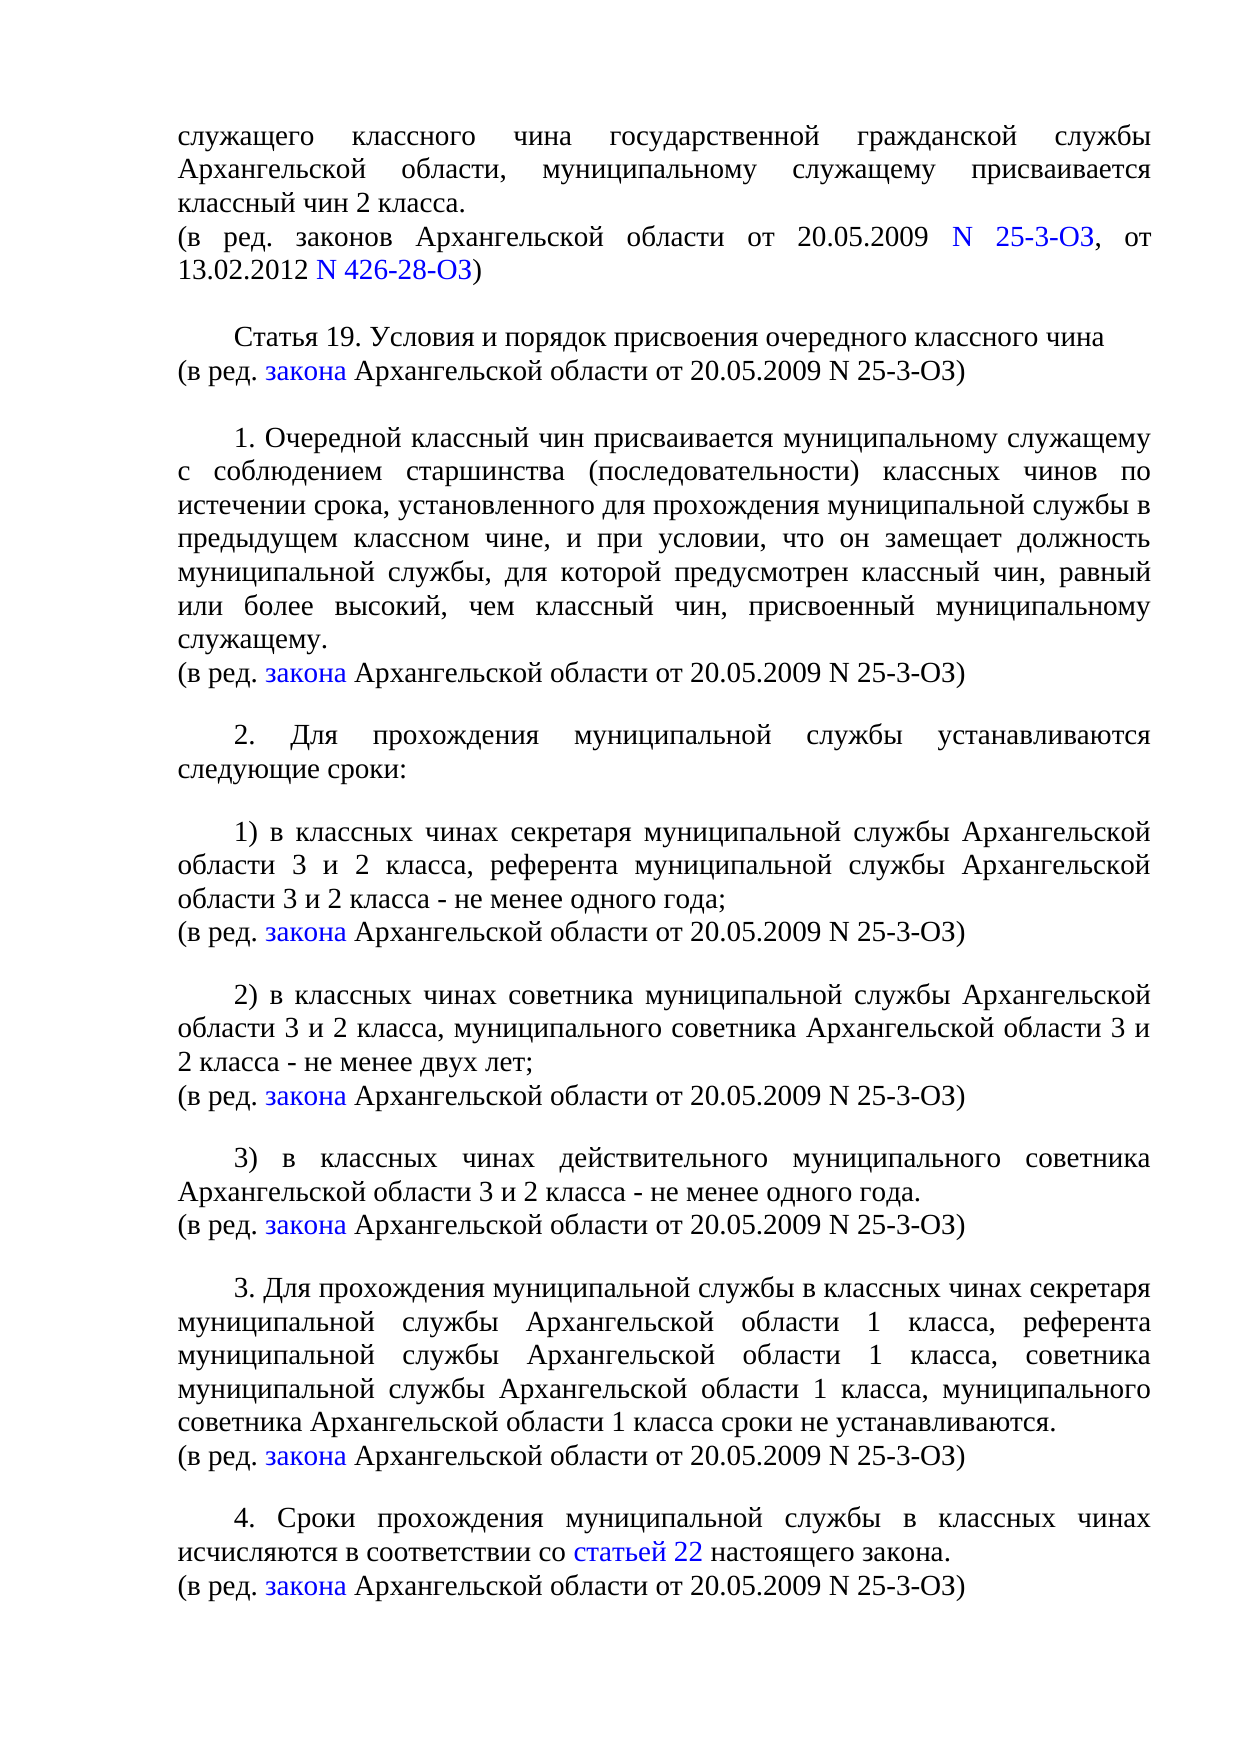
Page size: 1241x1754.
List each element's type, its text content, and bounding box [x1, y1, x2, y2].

text 1) в классных чинах секретаря муниципальной службы Архангельской области 3 и 2 класса, референта муниципальной службы Архангельской области 3 и 2 класса - не менее одного года; [177, 814, 1152, 914]
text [177, 118, 1152, 219]
text (в ред. законов Архангельской области от 20.05.2009 N 25-3-ОЗ, от 13.02.2012 N 426-28-ОЗ) [177, 219, 1152, 286]
text (в ред. закона Архангельской области от 20.05.2009 N 25-3-ОЗ) [177, 655, 1152, 688]
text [177, 1568, 1152, 1601]
text 1. Очередной классный чин присваивается муниципальному служащему с соблюдением старшинства (последовательности) классных чинов по истечении срока, установленного для прохождения муниципальной службы в предыдущем классном чине, и при условии, что он замещает должность муниципальной службы, для которой предусмотрен классный чин, равный или более высокий, чем классный чин, присвоенный муниципальному служащему. [177, 420, 1152, 655]
text 4. Сроки прохождения муниципальной службы в классных чинах исчисляются в соответствии со статьей 22 настоящего закона. [177, 1501, 1152, 1568]
text Статья 19. Условия и порядок присвоения очередного классного чина [177, 319, 1152, 353]
text (в ред. закона Архангельской области от 20.05.2009 N 25-3-ОЗ) [177, 1438, 1152, 1471]
text 3. Для прохождения муниципальной службы в классных чинах секретаря муниципальной службы Архангельской области 1 класса, референта муниципальной службы Архангельской области 1 класса, советника муниципальной службы Архангельской области 1 класса, муниципального советника Архангельской области 1 класса сроки не устанавливаются. [177, 1270, 1152, 1438]
text 2) в классных чинах советника муниципальной службы Архангельской области 3 и 2 класса, муниципального советника Архангельской области 3 и 2 класса - не менее двух лет; [177, 977, 1152, 1078]
text (в ред. закона Архангельской области от 20.05.2009 N 25-3-ОЗ) [177, 1207, 1152, 1241]
text (в ред. закона Архангельской области от 20.05.2009 N 25-3-ОЗ) [177, 914, 1152, 948]
text 2. Для прохождения муниципальной службы устанавливаются следующие сроки: [177, 717, 1152, 784]
text (в ред. закона Архангельской области от 20.05.2009 N 25-3-ОЗ) [177, 1078, 1152, 1111]
text 3) в классных чинах действительного муниципального советника Архангельской области 3 и 2 класса - не менее одного года. [177, 1140, 1152, 1207]
text (в ред. закона Архангельской области от 20.05.2009 N 25-3-ОЗ) [177, 353, 1152, 386]
